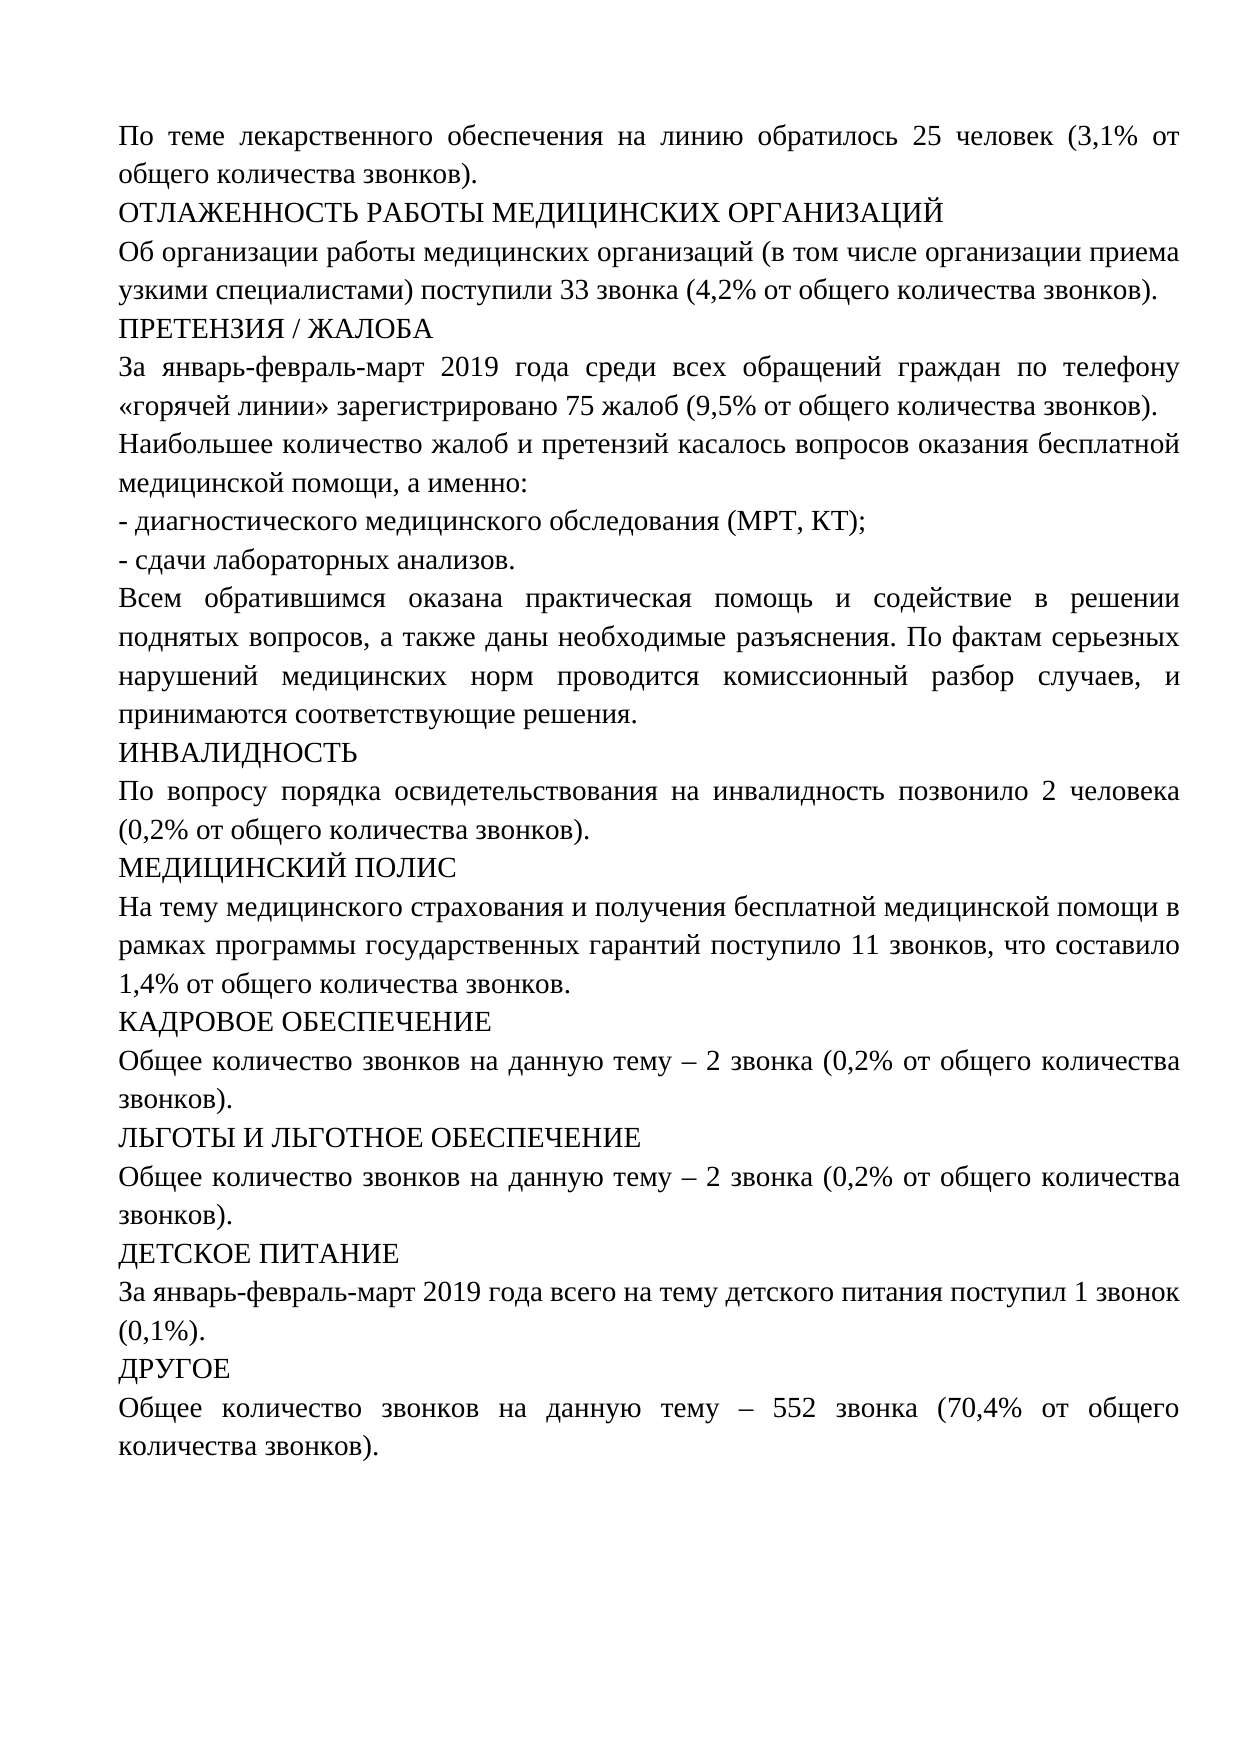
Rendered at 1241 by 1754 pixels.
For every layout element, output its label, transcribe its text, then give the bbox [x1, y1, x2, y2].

text Общее количество звонков на данную тему – 2 звонка (0,2% от общего количества звонков). [118, 1159, 1181, 1231]
text ДЕТСКОЕ ПИТАНИЕ [118, 1236, 1181, 1269]
text ДРУГОЕ [118, 1351, 1181, 1385]
text КАДРОВОЕ ОБЕСПЕЧЕНИЕ [118, 1004, 1181, 1038]
text ЛЬГОТЫ И ЛЬГОТНОЕ ОБЕСПЕЧЕНИЕ [118, 1120, 1181, 1154]
text Об организации работы медицинских организаций (в том числе организации приема узкими специалистами) поступили 33 звонка (4,2% от общего количества звонков). [118, 234, 1181, 306]
text ПРЕТЕНЗИЯ / ЖАЛОБА [118, 311, 1181, 344]
text - сдачи лабораторных анализов. [118, 542, 1181, 576]
text Наибольшее количество жалоб и претензий касалось вопросов оказания бесплатной медицинской помощи, а именно: [118, 426, 1181, 498]
text На тему медицинского страхования и получения бесплатной медицинской помощи в рамках программы государственных гарантий поступило 11 звонков, что составило 1,4% от общего количества звонков. [118, 889, 1181, 999]
text Всем обратившимся оказана практическая помощь и содействие в решении поднятых вопросов, а также даны необходимые разъяснения. По фактам серьезных нарушений медицинских норм проводится комиссионный разбор случаев, и принимаются соответствующие решения. [118, 581, 1181, 730]
text - диагностического медицинского обследования (МРТ, КТ); [118, 503, 1181, 537]
text МЕДИЦИНСКИЙ ПОЛИС [118, 850, 1181, 884]
text Общее количество звонков на данную тему – 552 звонка (70,4% от общего количества звонков). [118, 1390, 1181, 1462]
text За январь-февраль-март 2019 года всего на тему детского питания поступил 1 звонок (0,1%). [118, 1274, 1181, 1346]
text По вопросу порядка освидетельствования на инвалидность позвонило 2 человека (0,2% от общего количества звонков). [118, 773, 1181, 845]
text За январь-февраль-март 2019 года среди всех обращений граждан по телефону «горячей линии» зарегистрировано 75 жалоб (9,5% от общего количества звонков). [118, 349, 1181, 421]
text ОТЛАЖЕННОСТЬ РАБОТЫ МЕДИЦИНСКИХ ОРГАНИЗАЦИЙ [118, 195, 1181, 229]
text Общее количество звонков на данную тему – 2 звонка (0,2% от общего количества звонков). [118, 1043, 1181, 1115]
text По теме лекарственного обеспечения на линию обратилось 25 человек (3,1% от общего количества звонков). [118, 118, 1181, 190]
text ИНВАЛИДНОСТЬ [118, 735, 1181, 768]
